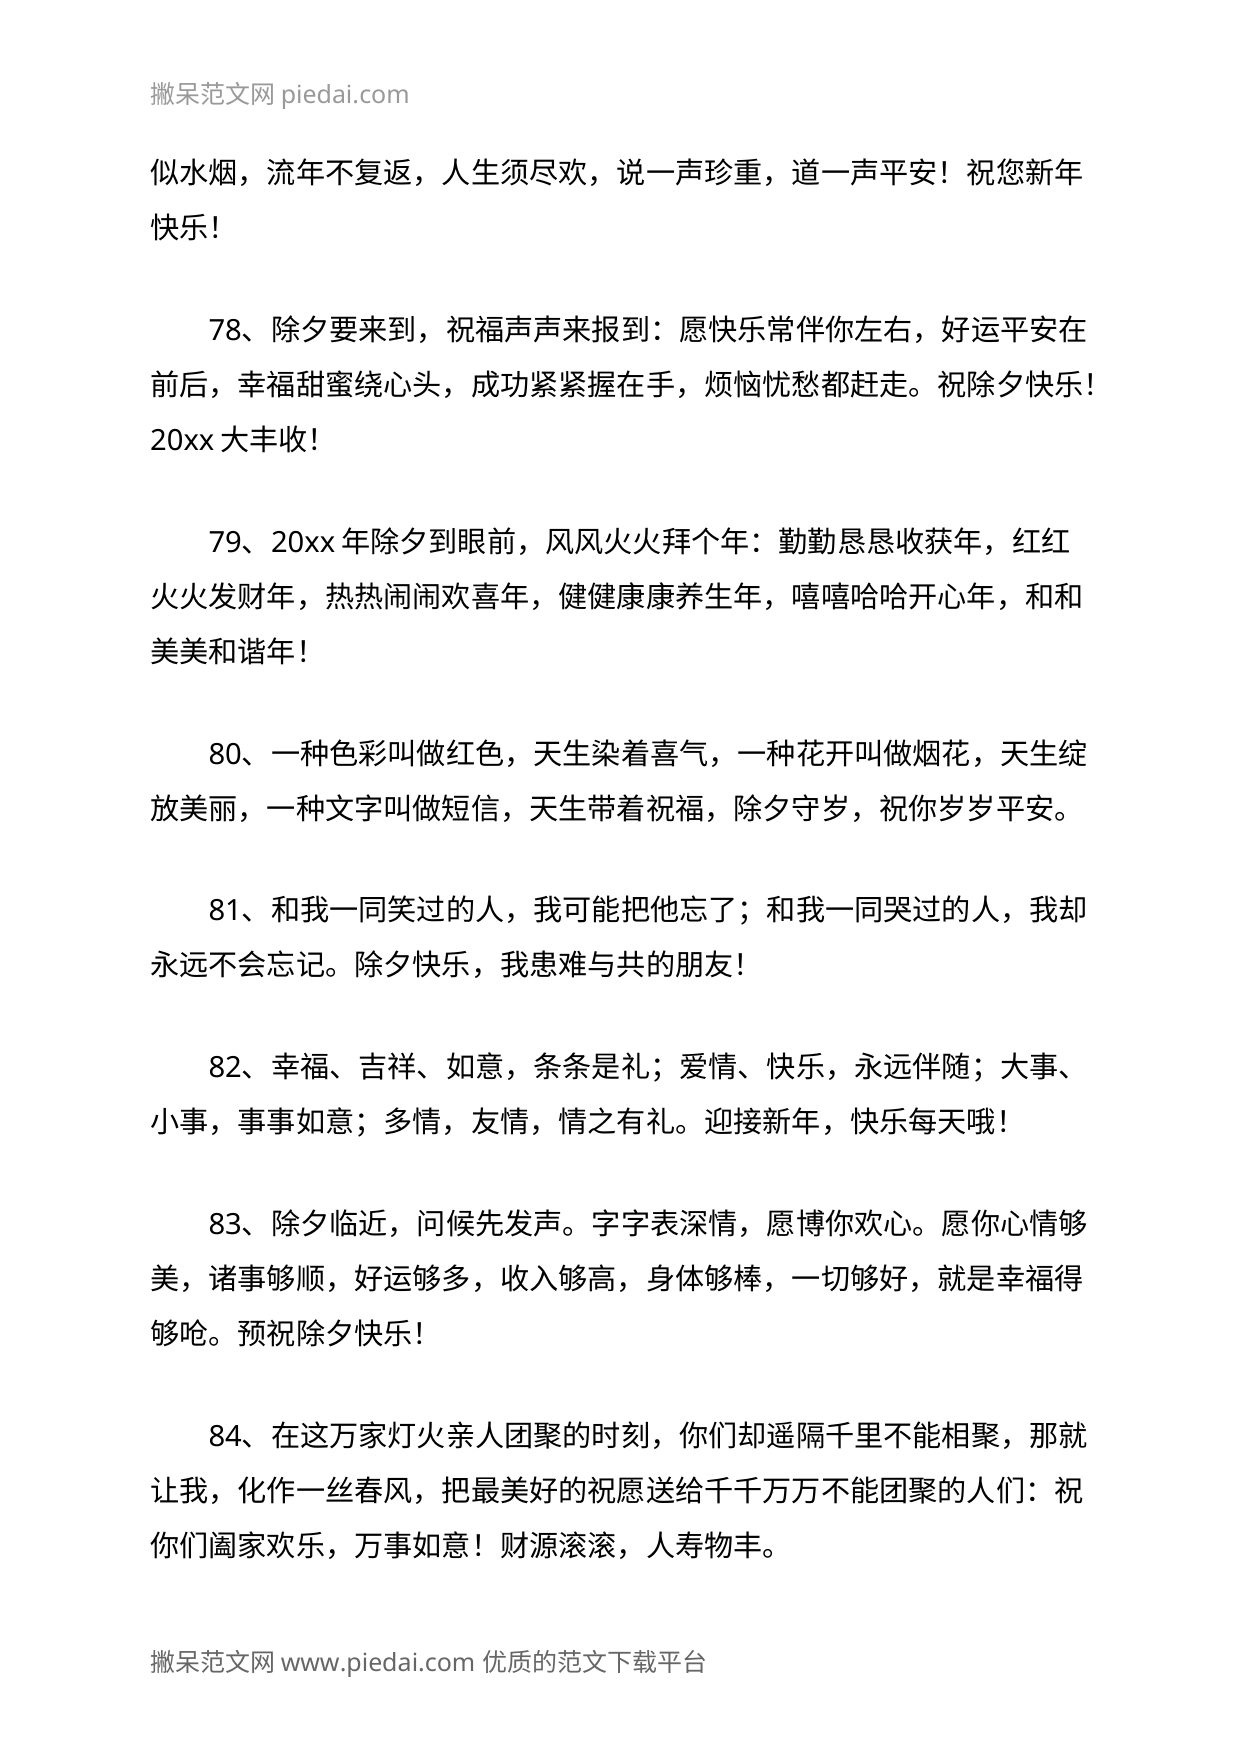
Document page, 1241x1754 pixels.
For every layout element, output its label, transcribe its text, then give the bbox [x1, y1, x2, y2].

text 84、在这万家灯火亲人团聚的时刻，你们却遥隔千里不能相聚，那就让我，化作一丝春风，把最美好的祝愿送给千千万万不能团聚的人们：祝你们阖家欢乐，万事如意！财源滚滚，人寿物丰。 [150, 1412, 1090, 1564]
text 81、和我一同笑过的人，我可能把他忘了；和我一同哭过的人，我却永远不会忘记。除夕快乐，我患难与共的朋友！ [150, 887, 1090, 984]
text 78、除夕要来到，祝福声声来报到：愿快乐常伴你左右，好运平安在前后，幸福甜蜜绕心头，成功紧紧握在手，烦恼忧愁都赶走。祝除夕快乐！20xx大丰收！ [150, 307, 1090, 459]
text 80、一种色彩叫做红色，天生染着喜气，一种花开叫做烟花，天生绽放美丽，一种文字叫做短信，天生带着祝福，除夕守岁，祝你岁岁平安。 [150, 730, 1090, 827]
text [150, 150, 1090, 247]
text 83、除夕临近，问候先发声。字字表深情，愿博你欢心。愿你心情够美，诸事够顺，好运够多，收入够高，身体够棒，一切够好，就是幸福得够呛。预祝除夕快乐！ [150, 1201, 1090, 1353]
text 82、幸福、吉祥、如意，条条是礼；爱情、快乐，永远伴随；大事、小事，事事如意；多情，友情，情之有礼。迎接新年，快乐每天哦！ [150, 1044, 1090, 1141]
text 79、20xx年除夕到眼前，风风火火拜个年：勤勤恳恳收获年，红红火火发财年，热热闹闹欢喜年，健健康康养生年，嘻嘻哈哈开心年，和和美美和谐年！ [150, 518, 1090, 671]
